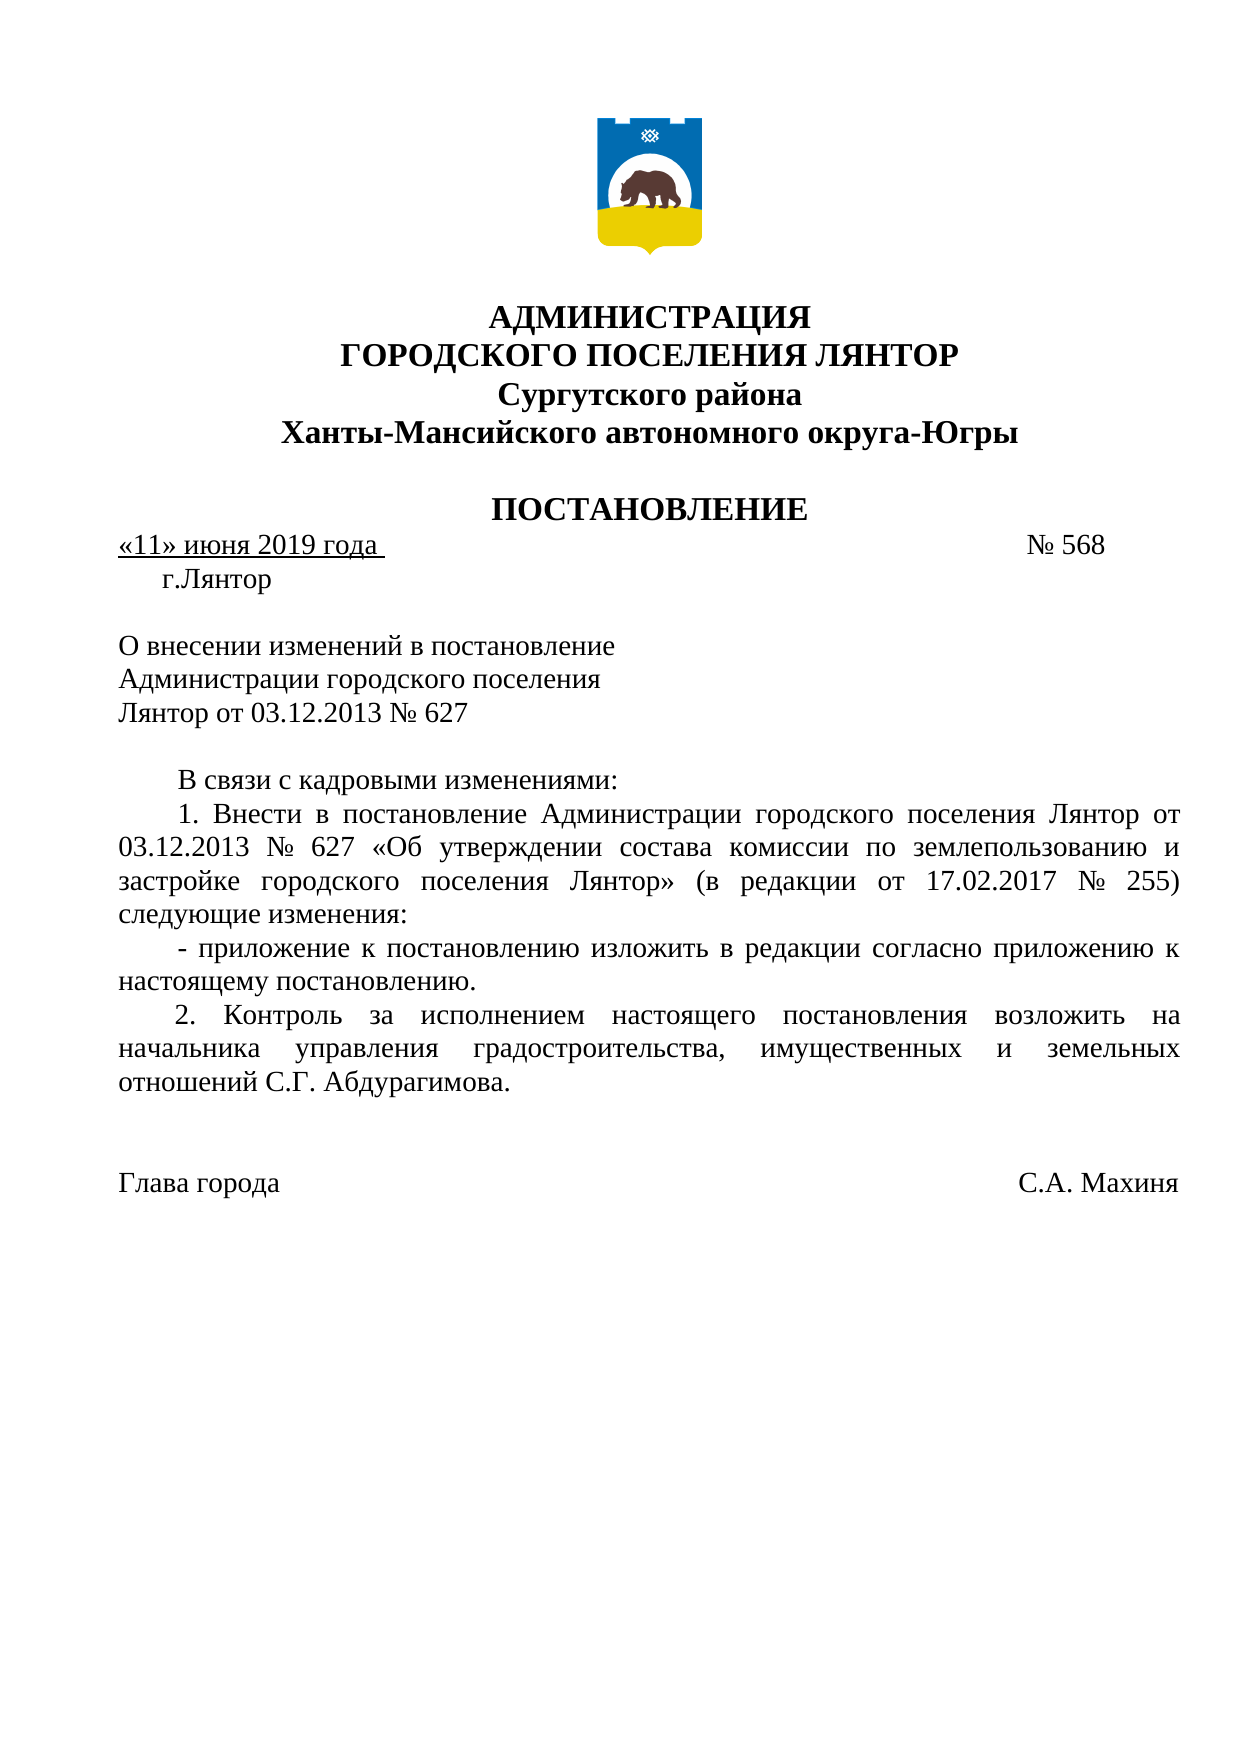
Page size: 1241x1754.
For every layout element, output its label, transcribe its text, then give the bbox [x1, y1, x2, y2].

text ПОСТАНОВЛЕНИЕ [118, 489, 1181, 527]
text Глава города С.А. Махиня [118, 1165, 1181, 1198]
text В связи с кадровыми изменениями: [118, 762, 1181, 796]
text АДМИНИСТРАЦИЯ [118, 297, 1181, 336]
text 1. Внести в постановление Администрации городского поселения Лянтор от 03.12.2013 № 627 «Об утверждении состава комиссии по землепользованию и застройке городского поселения Лянтор» (в редакции от 17.02.2017 № 255) следующие изменения: [118, 796, 1181, 930]
text «11» июня 2019 года № 568 [118, 527, 1181, 561]
text г.Лянтор [118, 561, 1181, 594]
text 2. Контроль за исполнением настоящего постановления возложить на начальника управления градостроительства, имущественных и земельных отношений С.Г. Абдурагимова. [118, 997, 1181, 1098]
text ГОРОДСКОГО ПОСЕЛЕНИЯ ЛЯНТОР [118, 336, 1181, 374]
text Ханты-Мансийского автономного округа-Югры [118, 412, 1181, 451]
text Сургутского района [118, 374, 1181, 412]
text О внесении изменений в постановление Администрации городского поселения Лянтор от 03.12.2013 № 627 [118, 628, 620, 729]
text - приложение к постановлению изложить в редакции согласно приложению к настоящему постановлению. [118, 930, 1181, 997]
